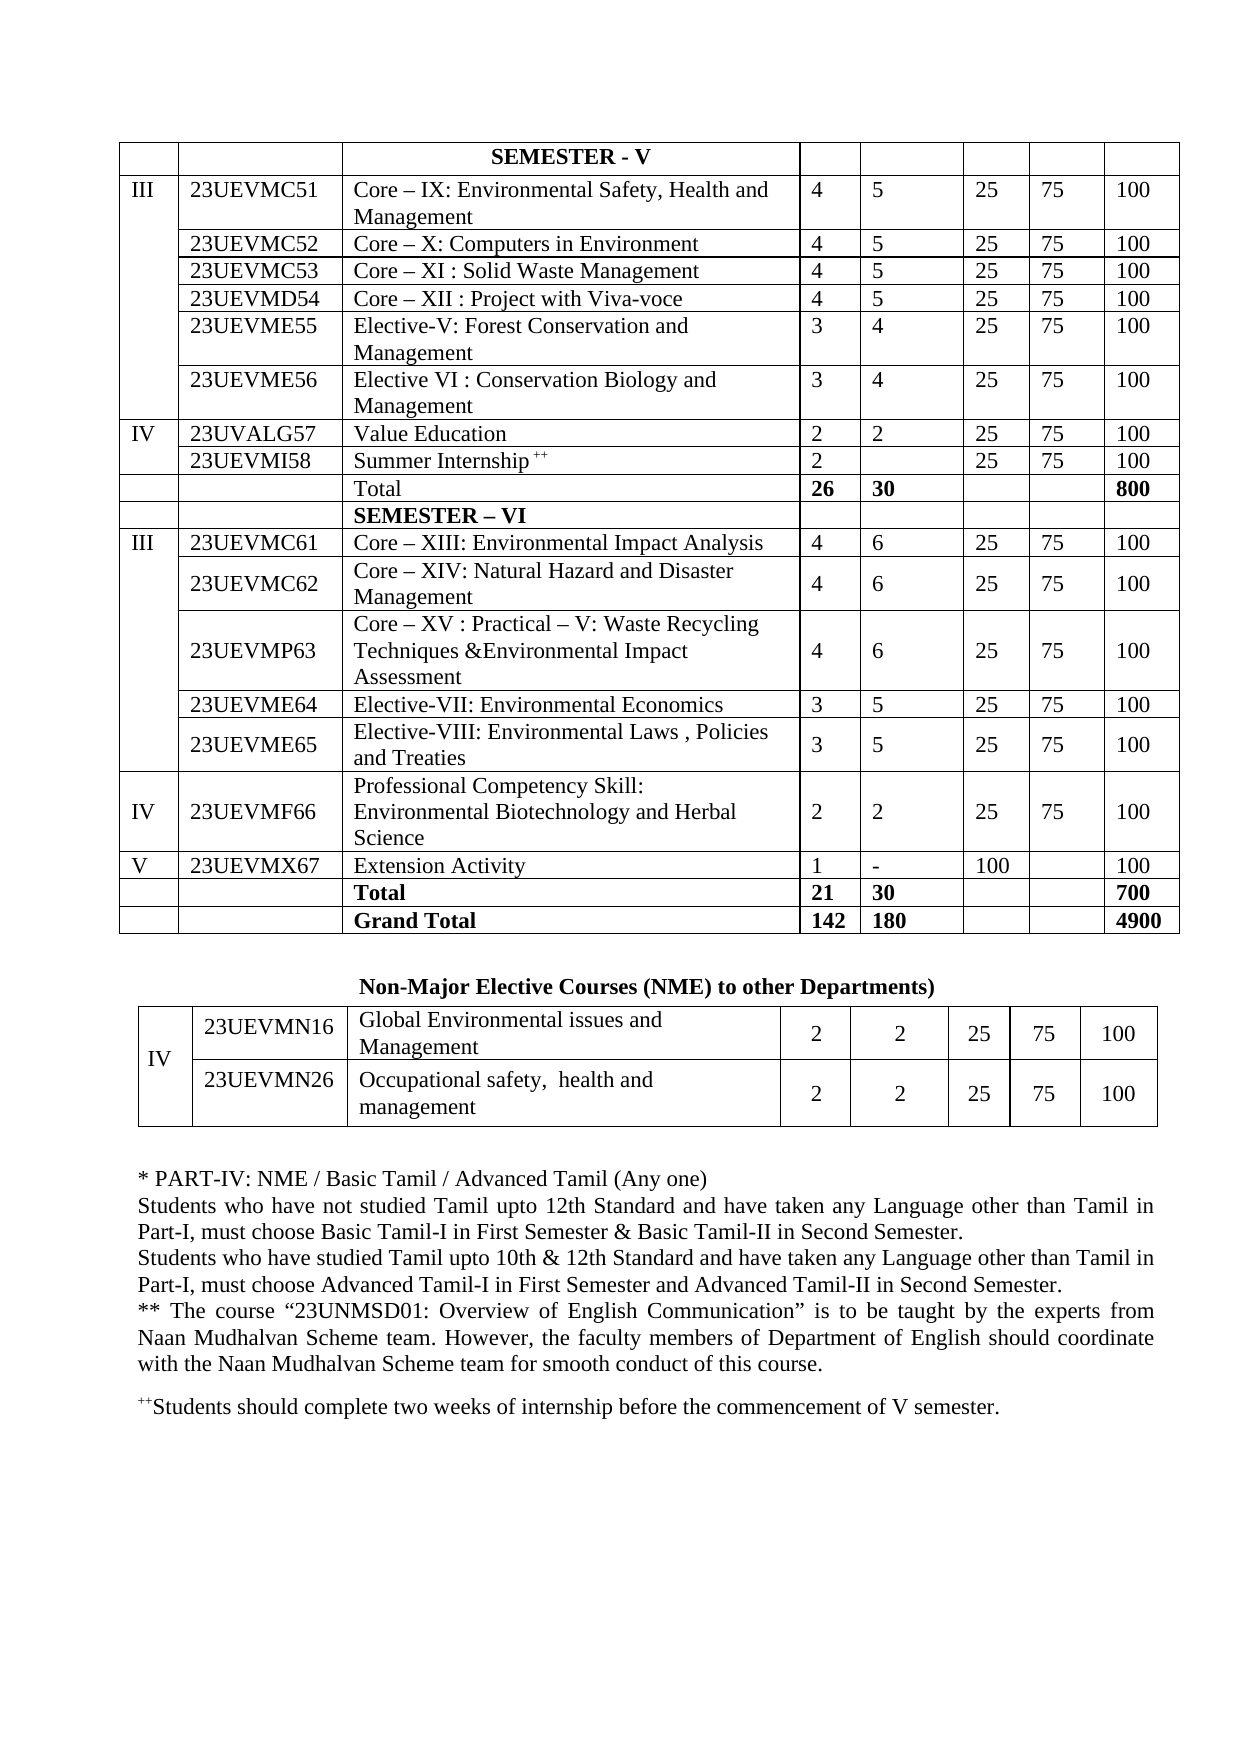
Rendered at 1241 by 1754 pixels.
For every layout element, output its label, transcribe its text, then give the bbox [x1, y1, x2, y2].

table_cell 75 [1030, 312, 1104, 365]
table_cell 4 [801, 557, 860, 609]
table_cell 23UEVME64 [179, 691, 342, 717]
table_cell 100 [1105, 447, 1179, 473]
table_cell 2 [781, 1060, 850, 1126]
table_cell 26 [801, 475, 860, 501]
table_cell 25 [964, 420, 1029, 446]
table_cell 25 [964, 529, 1029, 556]
table_cell 75 [1030, 420, 1104, 446]
table_cell 25 [964, 557, 1029, 609]
table_cell 4 [801, 611, 860, 689]
table_cell [1030, 502, 1104, 528]
table_cell 75 [1030, 176, 1104, 229]
table_cell 23UEVME56 [179, 366, 342, 419]
table_cell Professional Competency Skill: Environmental Biotechnology and Herbal Science [343, 772, 799, 851]
table_cell 6 [861, 557, 963, 609]
table_cell 100 [1105, 718, 1179, 771]
table_cell 100 [1105, 312, 1179, 365]
table_header SEMESTER - V [343, 143, 799, 175]
table_cell 23UEVMC61 [179, 529, 342, 556]
table_cell 700 [1105, 879, 1179, 906]
table_cell Core – XI : Solid Waste Management [343, 258, 799, 284]
table_cell 6 [861, 529, 963, 556]
table_cell Core – XIII: Environmental Impact Analysis [343, 529, 799, 556]
table_cell [964, 907, 1029, 933]
table_cell 2 [801, 447, 860, 473]
table_cell 100 [1105, 691, 1179, 717]
table_cell [120, 502, 131, 528]
table_cell 2 [801, 420, 860, 446]
table_cell 30 [861, 879, 963, 906]
table_cell Elective-VII: Environmental Economics [343, 691, 799, 717]
table_cell 4 [801, 230, 860, 256]
table_cell Grand Total [343, 907, 799, 933]
table_cell 23UEVMP63 [179, 611, 342, 689]
table_cell 4 [861, 366, 963, 419]
table_cell III [120, 176, 178, 419]
table_cell [1105, 502, 1179, 528]
table_cell Total [343, 879, 799, 906]
text Students who have studied Tamil upto 10th & 12th Standard and have taken any Language other than Tamil in Part-I, must choose Advanced Tamil-I in First Semester and Advanced Tamil-II in Second Semester. [137, 1244, 1157, 1297]
table_cell 800 [1105, 475, 1179, 501]
table_cell 5 [861, 718, 963, 771]
table_cell Elective VI : Conservation Biology and Management [343, 366, 799, 419]
table_cell 3 [801, 366, 860, 419]
table_cell 5 [861, 285, 963, 311]
table_cell 100 [1105, 230, 1179, 256]
table_cell [120, 907, 131, 933]
table_cell 3 [801, 691, 860, 717]
table_cell 2 [851, 1060, 948, 1126]
table_cell 25 [964, 772, 1029, 851]
table_cell 100 [1105, 611, 1179, 689]
text Non-Major Elective Courses (NME) to other Departments) [137, 973, 1157, 999]
table_header 2 [781, 1007, 850, 1059]
table_cell [1030, 475, 1104, 501]
table_cell 100 [1105, 529, 1179, 556]
table_cell [861, 502, 963, 528]
table_cell 142 [801, 907, 860, 933]
text ++Students should complete two weeks of internship before the commencement of V semester. [137, 1393, 1157, 1419]
table_cell [167, 502, 178, 528]
table_cell 25 [964, 176, 1029, 229]
table_cell 25 [964, 447, 1029, 473]
table_cell 25 [964, 366, 1029, 419]
table_cell IV [120, 420, 178, 473]
table_cell 23UEVMD54 [179, 285, 342, 311]
table_cell Core – IX: Environmental Safety, Health and Management [343, 176, 799, 229]
table_cell 75 [1030, 230, 1104, 256]
table_cell 5 [861, 258, 963, 284]
table_cell 100 [1105, 772, 1179, 851]
table_cell [179, 907, 342, 933]
table_cell 100 [964, 852, 1029, 878]
text ** The course “23UNMSD01: Overview of English Communication” is to be taught by the experts from Naan Mudhalvan Scheme team. However, the faculty members of Department of English should coordinate with the Naan Mudhalvan Scheme team for smooth conduct of this course. [137, 1297, 1157, 1376]
table_cell 100 [1105, 366, 1179, 419]
table_cell 100 [1081, 1060, 1157, 1126]
table_cell [964, 502, 1029, 528]
table_cell 5 [861, 176, 963, 229]
table_cell 23UEVMN26 [193, 1060, 347, 1126]
table_cell [167, 907, 178, 933]
table_header 75 [1011, 1007, 1080, 1059]
table_cell [1030, 879, 1104, 906]
table_header 100 [1081, 1007, 1157, 1059]
table_cell 25 [949, 1060, 1009, 1126]
table_cell 75 [1030, 285, 1104, 311]
table_cell 25 [964, 258, 1029, 284]
table_cell 180 [861, 907, 963, 933]
table_cell 4900 [1105, 907, 1179, 933]
table_header [861, 143, 963, 175]
table_cell IV [120, 772, 178, 851]
table_cell 100 [1105, 420, 1179, 446]
table_header [179, 143, 342, 175]
table_cell 75 [1030, 557, 1104, 609]
table_header [1030, 143, 1104, 175]
table_cell 25 [964, 230, 1029, 256]
table_cell 2 [861, 772, 963, 851]
text * PART-IV: NME / Basic Tamil / Advanced Tamil (Any one) [137, 1165, 1157, 1192]
table_cell Value Education [343, 420, 799, 446]
table_cell [167, 879, 178, 906]
table_cell [179, 475, 342, 501]
table_cell III [120, 529, 178, 771]
table_cell 4 [801, 258, 860, 284]
table_cell [120, 879, 131, 906]
table_cell SEMESTER – VI [343, 502, 799, 528]
table_cell 75 [1030, 366, 1104, 419]
table_cell 75 [1030, 447, 1104, 473]
table_cell 23UEVMI58 [179, 447, 342, 473]
table_cell 21 [801, 879, 860, 906]
table_header [120, 143, 178, 175]
table_cell Elective-VIII: Environmental Laws , Policies and Treaties [343, 718, 799, 771]
table_cell 23UEVME55 [179, 312, 342, 365]
table_cell [1030, 907, 1104, 933]
table_cell [1030, 852, 1104, 878]
table_cell 23UEVMC62 [179, 557, 342, 609]
table_cell Occupational safety, health and management [348, 1060, 780, 1126]
table_header [801, 143, 860, 175]
table_cell 23UVALG57 [179, 420, 342, 446]
table_header IV [139, 1007, 192, 1126]
table_cell 5 [861, 691, 963, 717]
table_cell Core – XIV: Natural Hazard and Disaster Management [343, 557, 799, 609]
table_header 25 [949, 1007, 1009, 1059]
table_cell [801, 502, 860, 528]
table_cell 100 [1105, 176, 1179, 229]
table_cell [964, 879, 1029, 906]
table_cell 6 [861, 611, 963, 689]
table_cell 23UEVMX67 [179, 852, 342, 878]
table_header 23UEVMN16 [193, 1007, 347, 1059]
table_cell 75 [1030, 529, 1104, 556]
table_cell 25 [964, 691, 1029, 717]
table_cell Core – XII : Project with Viva-voce [343, 285, 799, 311]
table_cell 1 [801, 852, 860, 878]
table_cell [120, 475, 131, 501]
table_cell Elective-V: Forest Conservation and Management [343, 312, 799, 365]
table_cell 23UEVMC52 [179, 230, 342, 256]
table_cell 5 [861, 230, 963, 256]
table_cell 4 [861, 312, 963, 365]
table_cell 4 [801, 176, 860, 229]
table_cell - [861, 852, 963, 878]
table_header 2 [851, 1007, 948, 1059]
table_cell 100 [1105, 258, 1179, 284]
text Students who have not studied Tamil upto 12th Standard and have taken any Language other than Tamil in Part-I, must choose Basic Tamil-I in First Semester & Basic Tamil-II in Second Semester. [137, 1192, 1157, 1244]
table_cell [179, 502, 342, 528]
table_header Global Environmental issues and Management [348, 1007, 780, 1059]
table_cell [179, 879, 342, 906]
table_cell 25 [964, 718, 1029, 771]
table_cell 100 [1105, 557, 1179, 609]
table_cell 2 [861, 420, 963, 446]
table_cell Core – XV : Practical – V: Waste Recycling Techniques &Environmental Impact Assessment [343, 611, 799, 689]
table_cell 23UEVMF66 [179, 772, 342, 851]
table_cell 75 [1030, 718, 1104, 771]
table_cell 75 [1030, 258, 1104, 284]
table_cell 2 [801, 772, 860, 851]
table_cell 23UEVMC53 [179, 258, 342, 284]
table_cell 25 [964, 611, 1029, 689]
table_cell 100 [1105, 285, 1179, 311]
table_cell [861, 447, 963, 473]
table_cell [167, 475, 178, 501]
table_cell 23UEVME65 [179, 718, 342, 771]
table_cell 3 [801, 718, 860, 771]
table_cell 23UEVMC51 [179, 176, 342, 229]
table_cell Summer Internship ++ [343, 447, 799, 473]
table_header [1105, 143, 1179, 175]
table_cell 4 [801, 285, 860, 311]
table_cell 75 [1030, 772, 1104, 851]
table_cell Core – X: Computers in Environment [343, 230, 799, 256]
table_cell 25 [964, 312, 1029, 365]
table_cell 75 [1030, 611, 1104, 689]
table_header [964, 143, 1029, 175]
table_cell 100 [1105, 852, 1179, 878]
table_cell 30 [861, 475, 963, 501]
table_cell [964, 475, 1029, 501]
table_cell Extension Activity [343, 852, 799, 878]
table_cell 75 [1011, 1060, 1080, 1126]
table_cell 4 [801, 529, 860, 556]
table_cell 25 [964, 285, 1029, 311]
table_cell Total [343, 475, 799, 501]
table_cell 75 [1030, 691, 1104, 717]
table_cell 3 [801, 312, 860, 365]
